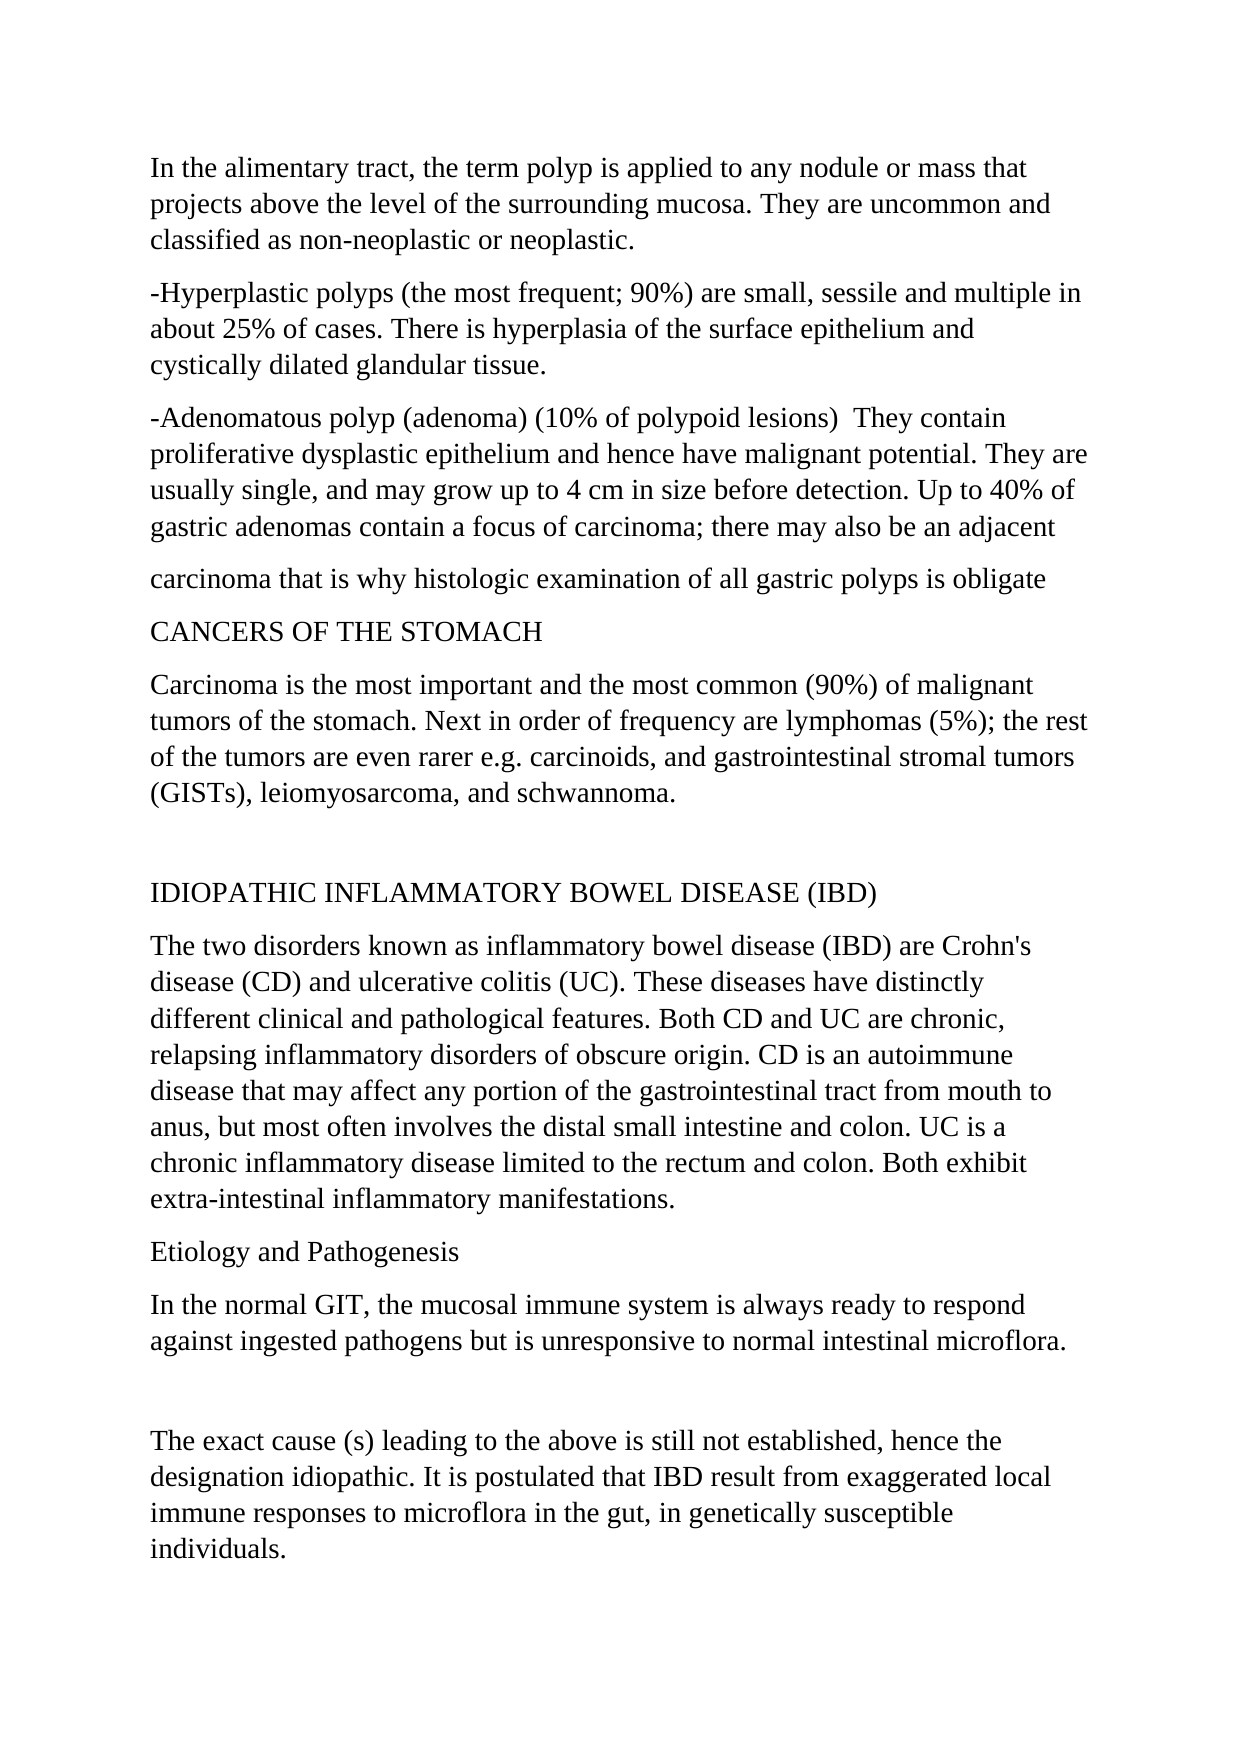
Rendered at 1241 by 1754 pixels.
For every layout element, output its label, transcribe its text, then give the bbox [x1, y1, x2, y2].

text In the normal GIT, the mucosal immune system is always ready to respond against ingested pathogens but is unresponsive to normal intestinal microflora. [150, 1287, 1090, 1357]
text Carcinoma is the most important and the most common (90%) of malignant tumors of the stomach. Next in order of frequency are lymphomas (5%); the rest of the tumors are even rarer e.g. carcinoids, and gastrointestinal stromal tumors (GISTs), leiomyosarcoma, and schwannoma. [150, 667, 1090, 809]
text Etiology and Pathogenesis [150, 1234, 1090, 1268]
text CANCERS OF THE STOMACH [150, 614, 1090, 648]
text IDIOPATHIC INFLAMMATORY BOWEL DISEASE (IBD) [150, 876, 1090, 909]
text In the alimentary tract, the term polyp is applied to any nodule or mass that projects above the level of the surrounding mucosa. They are uncommon and classified as non-neoplastic or neoplastic. [150, 150, 1090, 256]
text -Adenomatous polyp (adenoma) (10% of polypoid lesions) They contain proliferative dysplastic epithelium and hence have malignant potential. They are usually single, and may grow up to 4 cm in size before detection. Up to 40% of gastric adenomas contain a focus of carcinoma; there may also be an adjacent [150, 400, 1090, 542]
text The exact cause (s) leading to the above is still not established, hence the designation idiopathic. It is postulated that IBD result from exaggerated local immune responses to microflora in the gut, in genetically susceptible individuals. [150, 1423, 1090, 1565]
text carcinoma that is why histologic examination of all gastric polyps is obligate [150, 561, 1090, 595]
text The two disorders known as inflammatory bowel disease (IBD) are Crohn's disease (CD) and ulcerative colitis (UC). These diseases have distinctly different clinical and pathological features. Both CD and UC are chronic, relapsing inflammatory disorders of obscure origin. CD is an autoimmune disease that may affect any portion of the gastrointestinal tract from mouth to anus, but most often involves the distal small intestine and colon. UC is a chronic inflammatory disease limited to the rectum and colon. Both exhibit extra-intestinal inflammatory manifestations. [150, 928, 1090, 1215]
text -Hyperplastic polyps (the most frequent; 90%) are small, sessile and multiple in about 25% of cases. There is hyperplasia of the surface epithelium and cystically dilated glandular tissue. [150, 275, 1090, 381]
